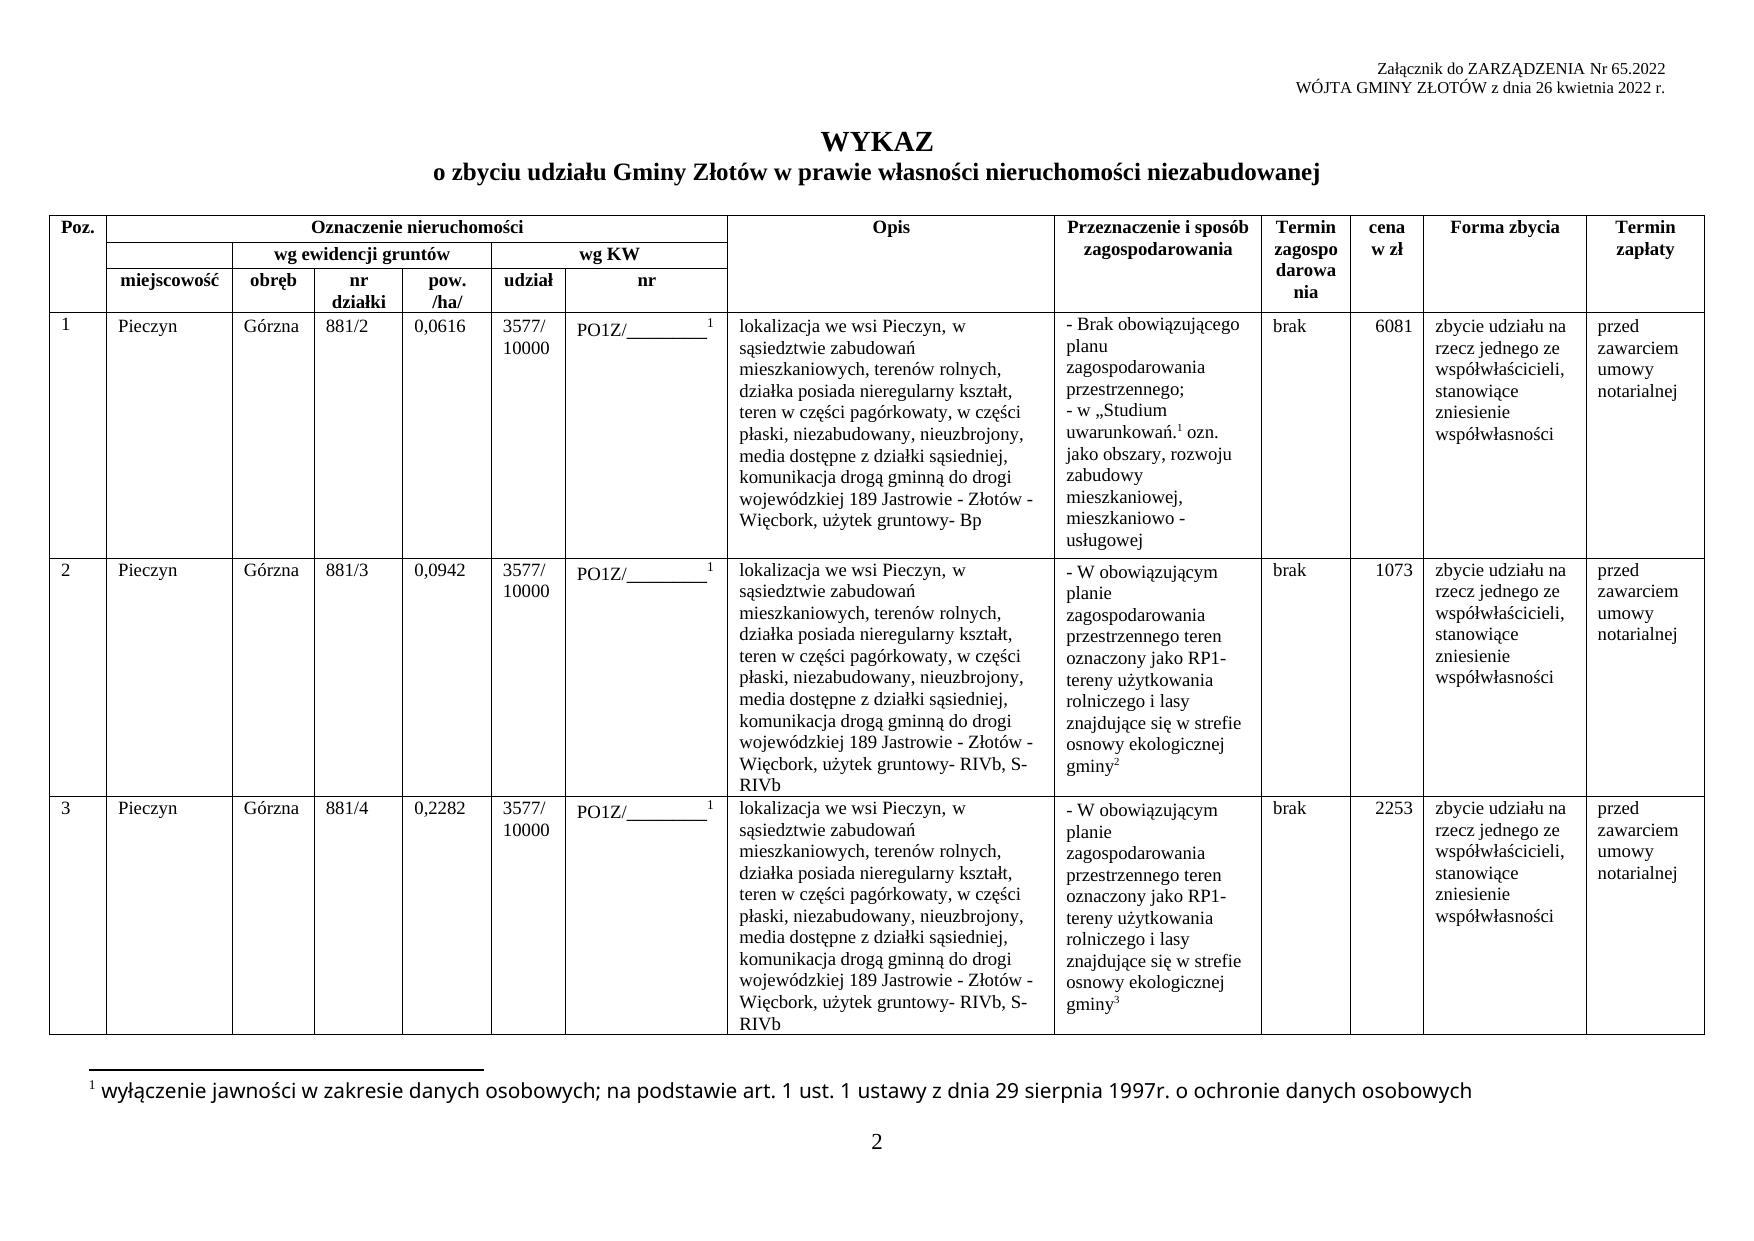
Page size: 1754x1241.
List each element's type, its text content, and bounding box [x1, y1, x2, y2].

table_cell miejscowość [107, 269, 232, 312]
table_header Oznaczenie nieruchomości [107, 216, 727, 242]
table_cell - Brak obowiązującego planu zagospodarowania przestrzennego; - w „Studium uwarunkowań. ozn. jako obszary, rozwoju zabudowy mieszkaniowej, mieszkaniowo - usługowej [1055, 313, 1261, 558]
table_cell Górzna [233, 797, 314, 1034]
table_cell - W obowiązującym planie zagospodarowania przestrzennego teren oznaczony jako RP1- tereny użytkowania rolniczego i lasy znajdujące się w strefie osnowy ekologicznej gminy [1055, 559, 1261, 796]
table_header cena w zł [1351, 216, 1423, 312]
table_cell obręb [233, 269, 314, 312]
table_cell 881/4 [315, 797, 402, 1034]
table_cell nr [566, 269, 727, 312]
table_cell [107, 243, 232, 268]
table_cell 3577/10000 [492, 797, 565, 1034]
table_cell Pieczyn [107, 559, 232, 796]
table_cell 881/2 [315, 313, 402, 558]
table_cell 881/3 [315, 559, 402, 796]
table_cell 3577/10000 [492, 313, 565, 558]
table_header Poz. [50, 216, 106, 312]
table_cell 0,0942 [403, 559, 491, 796]
table_cell zbycie udziału na rzecz jednego ze współwłaścicieli, stanowiące zniesienie współwłasności [1424, 313, 1586, 558]
text o zbyciu udziału Gminy Złotów w prawie własności nieruchomości niezabudowanej [89, 157, 1665, 186]
table_cell 3577/10000 [492, 559, 565, 796]
table_cell lokalizacja we wsi Pieczyn, w sąsiedztwie zabudowań mieszkaniowych, terenów rolnych, działka posiada nieregularny kształt, teren w części pagórkowaty, w części płaski, niezabudowany, nieuzbrojony, media dostępne z działki sąsiedniej, komunikacja drogą gminną do drogi wojewódzkiej 189 Jastrowie - Złotów - Więcbork, użytek gruntowy- RIVb, S-RIVb [728, 797, 1054, 1034]
table_cell lokalizacja we wsi Pieczyn, w sąsiedztwie zabudowań mieszkaniowych, terenów rolnych, działka posiada nieregularny kształt, teren w części pagórkowaty, w części płaski, niezabudowany, nieuzbrojony, media dostępne z działki sąsiedniej, komunikacja drogą gminną do drogi wojewódzkiej 189 Jastrowie - Złotów - Więcbork, użytek gruntowy- RIVb, S-RIVb [728, 559, 1054, 796]
table_cell Górzna [233, 559, 314, 796]
table_cell 2253 [1351, 797, 1423, 1034]
table_header Opis [728, 216, 1054, 312]
table_cell - W obowiązującym planie zagospodarowania przestrzennego teren oznaczony jako RP1- tereny użytkowania rolniczego i lasy znajdujące się w strefie osnowy ekologicznej gminy [1055, 797, 1261, 1034]
table_cell 0,2282 [403, 797, 491, 1034]
table_cell przed zawarciem umowy notarialnej [1587, 797, 1704, 1034]
table_cell PO1Z/_______ [566, 313, 727, 558]
table_cell wg ewidencji gruntów [233, 243, 491, 268]
table_cell pow. /ha/ [403, 269, 491, 312]
text WYKAZ [89, 124, 1665, 157]
table_cell lokalizacja we wsi Pieczyn, w sąsiedztwie zabudowań mieszkaniowych, terenów rolnych, działka posiada nieregularny kształt, teren w części pagórkowaty, w części płaski, niezabudowany, nieuzbrojony, media dostępne z działki sąsiedniej, komunikacja drogą gminną do drogi wojewódzkiej 189 Jastrowie - Złotów - Więcbork, użytek gruntowy- Bp [728, 313, 1054, 558]
table_cell Pieczyn [107, 797, 232, 1034]
table_header Termin zagospodarowania [1262, 216, 1350, 312]
table_cell 2 [50, 559, 106, 796]
table_cell przed zawarciem umowy notarialnej [1587, 313, 1704, 558]
table_cell przed zawarciem umowy notarialnej [1587, 559, 1704, 796]
table_cell PO1Z/_______1 [566, 797, 727, 1034]
table_cell 1 [50, 313, 106, 558]
table_cell brak [1262, 559, 1350, 796]
table_cell brak [1262, 797, 1350, 1034]
table_cell 6081 [1351, 313, 1423, 558]
table_cell 1073 [1351, 559, 1423, 796]
table_cell Pieczyn [107, 313, 232, 558]
table_cell 0,0616 [403, 313, 491, 558]
table_cell 3 [50, 797, 106, 1034]
table_cell zbycie udziału na rzecz jednego ze współwłaścicieli, stanowiące zniesienie współwłasności [1424, 797, 1586, 1034]
table_header Przeznaczenie i sposób zagospodarowania [1055, 216, 1261, 312]
table_cell nr działki [315, 269, 402, 312]
table_cell wg KW [492, 243, 727, 268]
table_header Termin zapłaty [1587, 216, 1704, 312]
table_cell udział [492, 269, 565, 312]
table_header Forma zbycia [1424, 216, 1586, 312]
table_cell PO1Z/_______1 [566, 559, 727, 796]
table_cell brak [1262, 313, 1350, 558]
table_cell Górzna [233, 313, 314, 558]
table_cell zbycie udziału na rzecz jednego ze współwłaścicieli, stanowiące zniesienie współwłasności [1424, 559, 1586, 796]
